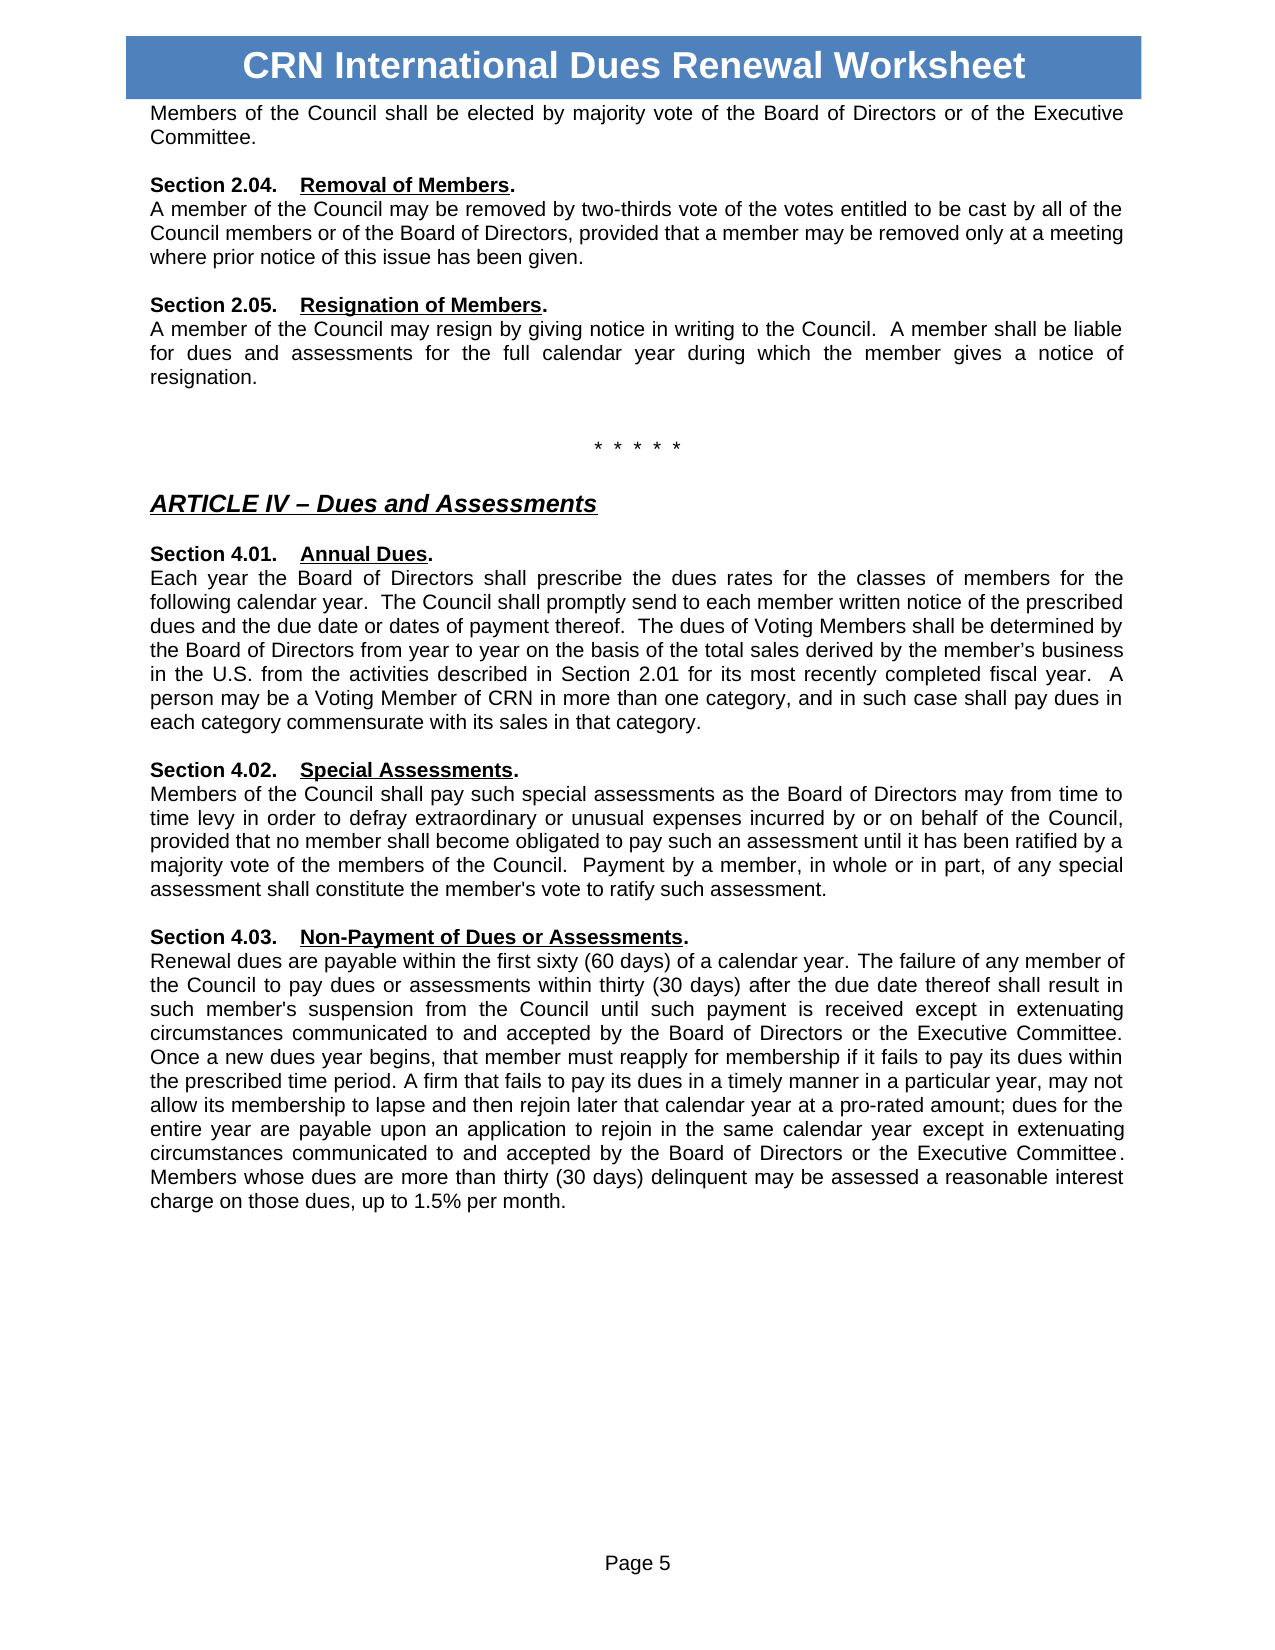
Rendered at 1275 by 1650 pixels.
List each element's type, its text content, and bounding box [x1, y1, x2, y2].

text * * * * * [150, 436, 1125, 460]
text Renewal dues are payable within the first sixty (60 days) of a calendar year. The failure of any member of the Council to pay dues or assessments within thirty (30 days) after the due date thereof shall result in such member's suspension from the Council until such payment is received except in extenuating circumstances communicated to and accepted by the Board of Directors or the Executive Committee. Once a new dues year begins, that member must reapply for membership if it fails to pay its dues within the prescribed time period. A firm that fails to pay its dues in a timely manner in a particular year, may not allow its membership to lapse and then rejoin later that calendar year at a pro-rated amount; dues for the entire year are payable upon an application to rejoin in the same calendar year except in extenuating circumstances communicated to and accepted by the Board of Directors or the Executive Committee. Members whose dues are more than thirty (30 days) delinquent may be assessed a reasonable interest charge on those dues, up to 1.5% per month. [150, 949, 1125, 1213]
text Section 2.05. Resignation of Members. [150, 293, 1125, 317]
text A member of the Council may be removed by two-thirds vote of the votes entitled to be cast by all of the Council members or of the Board of Directors, provided that a member may be removed only at a meeting where prior notice of this issue has been given. [150, 197, 1125, 269]
text Section 4.01. Annual Dues. [150, 542, 1125, 566]
text Members of the Council shall be elected by majority vote of the Board of Directors or of the Executive Committee. [150, 101, 1125, 149]
text Members of the Council shall pay such special assessments as the Board of Directors may from time to time levy in order to defray extraordinary or unusual expenses incurred by or on behalf of the Council, provided that no member shall become obligated to pay such an assessment until it has been ratified by a majority vote of the members of the Council. Payment by a member, in whole or in part, of any special assessment shall constitute the member's vote to ratify such assessment. [150, 781, 1125, 901]
text Each year the Board of Directors shall prescribe the dues rates for the classes of members for the following calendar year. The Council shall promptly send to each member written notice of the prescribed dues and the due date or dates of payment thereof. The dues of Voting Members shall be determined by the Board of Directors from year to year on the basis of the total sales derived by the member’s business in the U.S. from the activities described in Section 2.01 for its most recently completed fiscal year. A person may be a Voting Member of CRN in more than one category, and in such case shall pay dues in each category commensurate with its sales in that category. [150, 566, 1125, 733]
text Section 2.04. Removal of Members. [150, 173, 1125, 197]
text Section 4.02. Special Assessments. [150, 757, 1125, 781]
text Section 4.03. Non-Payment of Dues or Assessments. [150, 925, 1125, 949]
text ARTICLE IV – Dues and Assessments [150, 489, 1125, 518]
text A member of the Council may resign by giving notice in writing to the Council. A member shall be liable for dues and assessments for the full calendar year during which the member gives a notice of resignation. [150, 317, 1125, 388]
